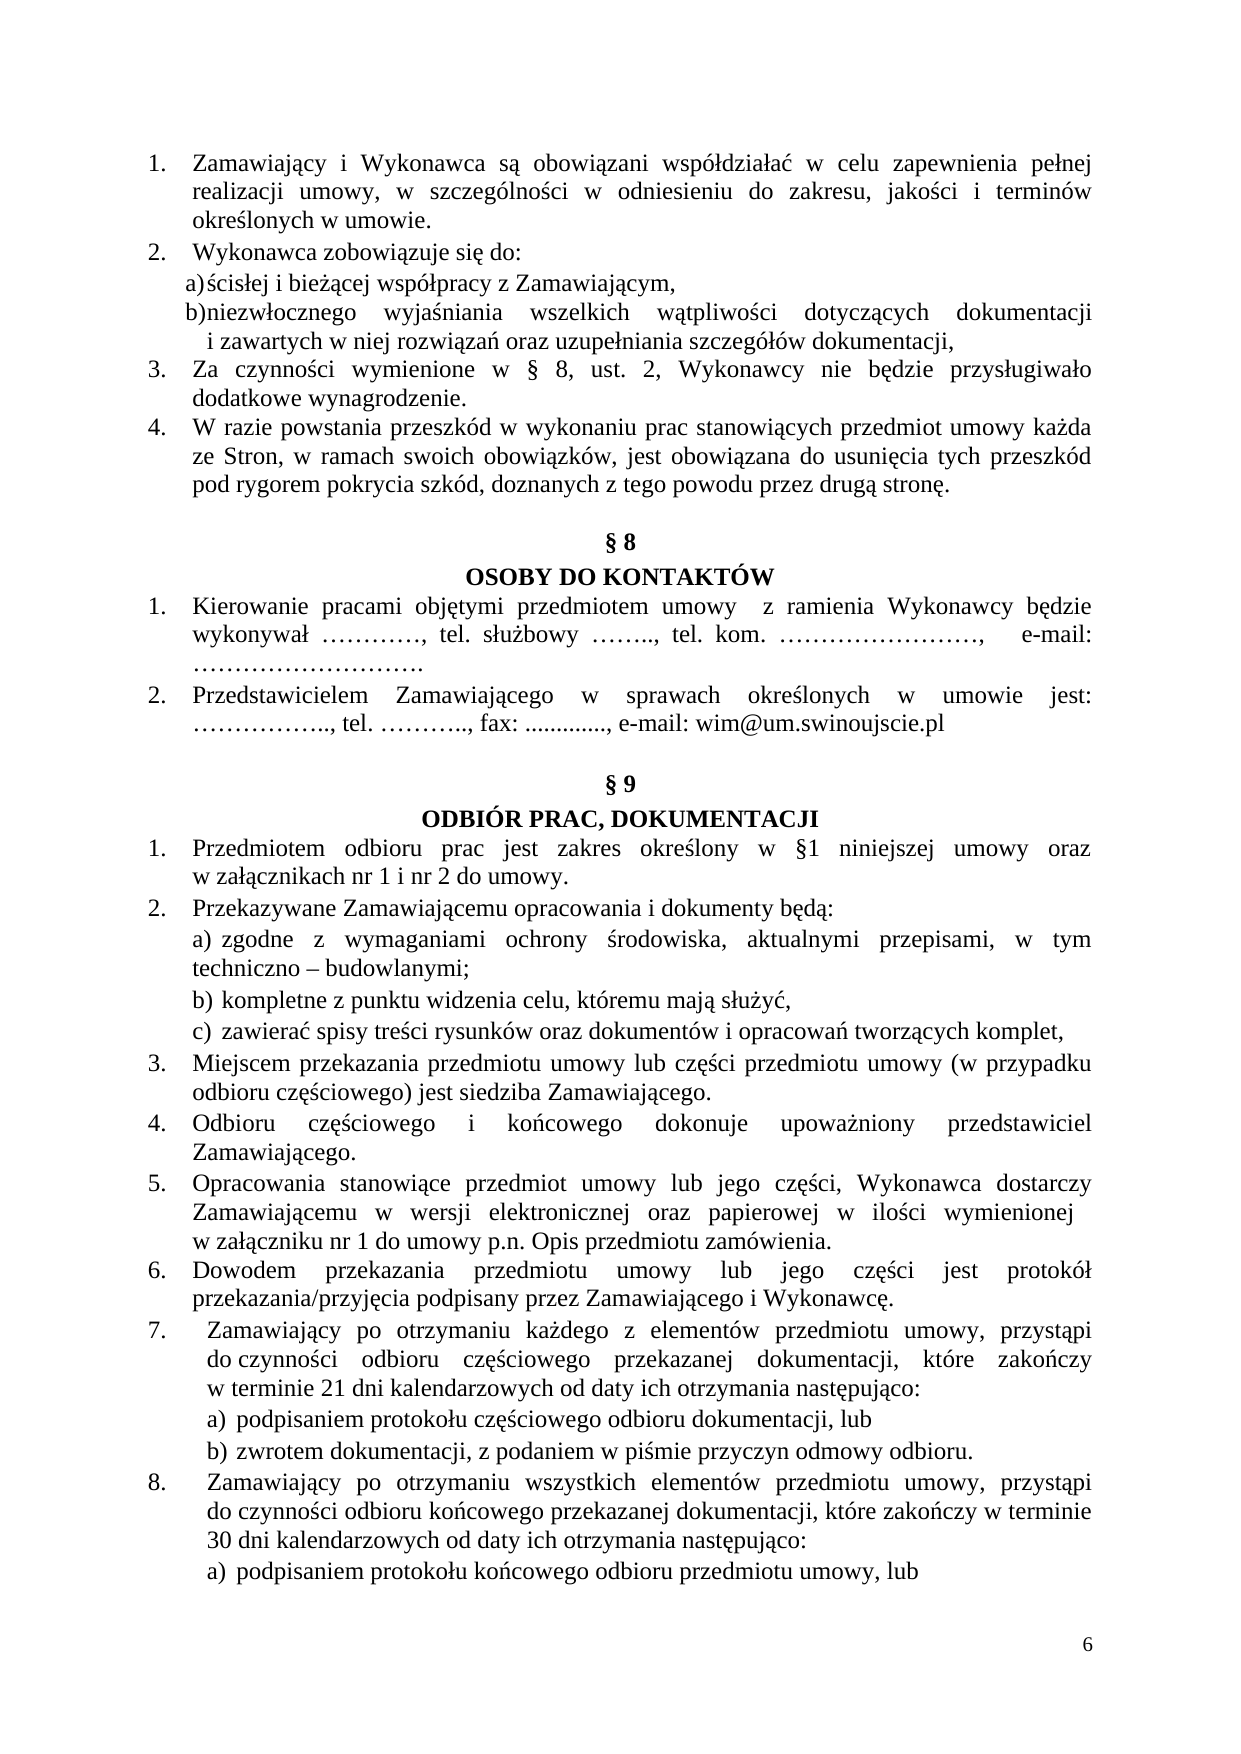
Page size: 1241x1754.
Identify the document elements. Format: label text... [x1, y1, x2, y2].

list Za czynności wymienione w § 8, ust. 2, Wykonawcy nie będzie przysługiwało dodatkowe wynagrodzenie. [148, 354, 1093, 412]
text 5. Opracowania stanowiące przedmiot umowy lub jego części, Wykonawca dostarczy Zamawiającemu w wersji elektronicznej oraz papierowej w ilości wymienionej w załączniku nr 1 do umowy p.n. Opis przedmiotu zamówienia. [148, 1168, 1093, 1255]
list Zamawiający i Wykonawca są obowiązani współdziałać w celu zapewnienia pełnej realizacji umowy, w szczególności w odniesieniu do zakresu, jakości i terminów określonych w umowie. [148, 148, 1093, 234]
list Przedstawicielem Zamawiającego w sprawach określonych w umowie jest: …………….., tel. ……….., fax: ............., e-mail: wim@um.swinoujscie.pl [148, 680, 1093, 737]
text b) zwrotem dokumentacji, z podaniem w piśmie przyczyn odmowy odbioru. [207, 1436, 1093, 1464]
text a) podpisaniem protokołu końcowego odbioru przedmiotu umowy, lub [207, 1556, 1093, 1585]
list Wykonawca zobowiązuje się do: [148, 237, 1093, 265]
text § 9 [148, 769, 1093, 798]
list W razie powstania przeszkód w wykonaniu prac stanowiących przedmiot umowy każda ze Stron, w ramach swoich obowiązków, jest obowiązana do usunięcia tych przeszkód pod rygorem pokrycia szkód, doznanych z tego powodu przez drugą stronę. [148, 412, 1093, 498]
list Kierowanie pracami objętymi przedmiotem umowy z ramienia Wykonawcy będzie wykonywał …………, tel. służbowy …….., tel. kom. ……………………, e-mail: ………………………. [148, 591, 1093, 677]
text c) zawierać spisy treści rysunków oraz dokumentów i opracowań tworzących komplet, [192, 1016, 1093, 1045]
text § 8 [148, 527, 1093, 556]
list ścisłej i bieżącej współpracy z Zamawiającym, [185, 268, 1093, 297]
text a) podpisaniem protokołu częściowego odbioru dokumentacji, lub [207, 1404, 1093, 1433]
text 7. Zamawiający po otrzymaniu każdego z elementów przedmiotu umowy, przystąpi do czynności odbioru częściowego przekazanej dokumentacji, które zakończy w terminie 21 dni kalendarzowych od daty ich otrzymania następująco: [148, 1315, 1093, 1401]
list niezwłocznego wyjaśniania wszelkich wątpliwości dotyczących dokumentacji i zawartych w niej rozwiązań oraz uzupełniania szczegółów dokumentacji, [185, 297, 1093, 354]
text 1. Przedmiotem odbioru prac jest zakres określony w §1 niniejszej umowy oraz w załącznikach nr 1 i nr 2 do umowy. [148, 833, 1093, 890]
text OSOBY DO KONTAKTÓW [148, 562, 1093, 591]
text a) zgodne z wymaganiami ochrony środowiska, aktualnymi przepisami, w tym techniczno – budowlanymi; [192, 924, 1093, 982]
text 8. Zamawiający po otrzymaniu wszystkich elementów przedmiotu umowy, przystąpi do czynności odbioru końcowego przekazanej dokumentacji, które zakończy w terminie 30 dni kalendarzowych od daty ich otrzymania następująco: [148, 1467, 1093, 1553]
text b) kompletne z punktu widzenia celu, któremu mają służyć, [192, 985, 1093, 1013]
text 3. Miejscem przekazania przedmiotu umowy lub części przedmiotu umowy (w przypadku odbioru częściowego) jest siedziba Zamawiającego. [148, 1048, 1093, 1105]
text 4. Odbioru częściowego i końcowego dokonuje upoważniony przedstawiciel Zamawiającego. [148, 1108, 1093, 1166]
text 2. Przekazywane Zamawiającemu opracowania i dokumenty będą: [148, 893, 1093, 922]
text 6. Dowodem przekazania przedmiotu umowy lub jego części jest protokół przekazania/przyjęcia podpisany przez Zamawiającego i Wykonawcę. [148, 1255, 1093, 1312]
text ODBIÓR PRAC, DOKUMENTACJI [148, 804, 1093, 833]
